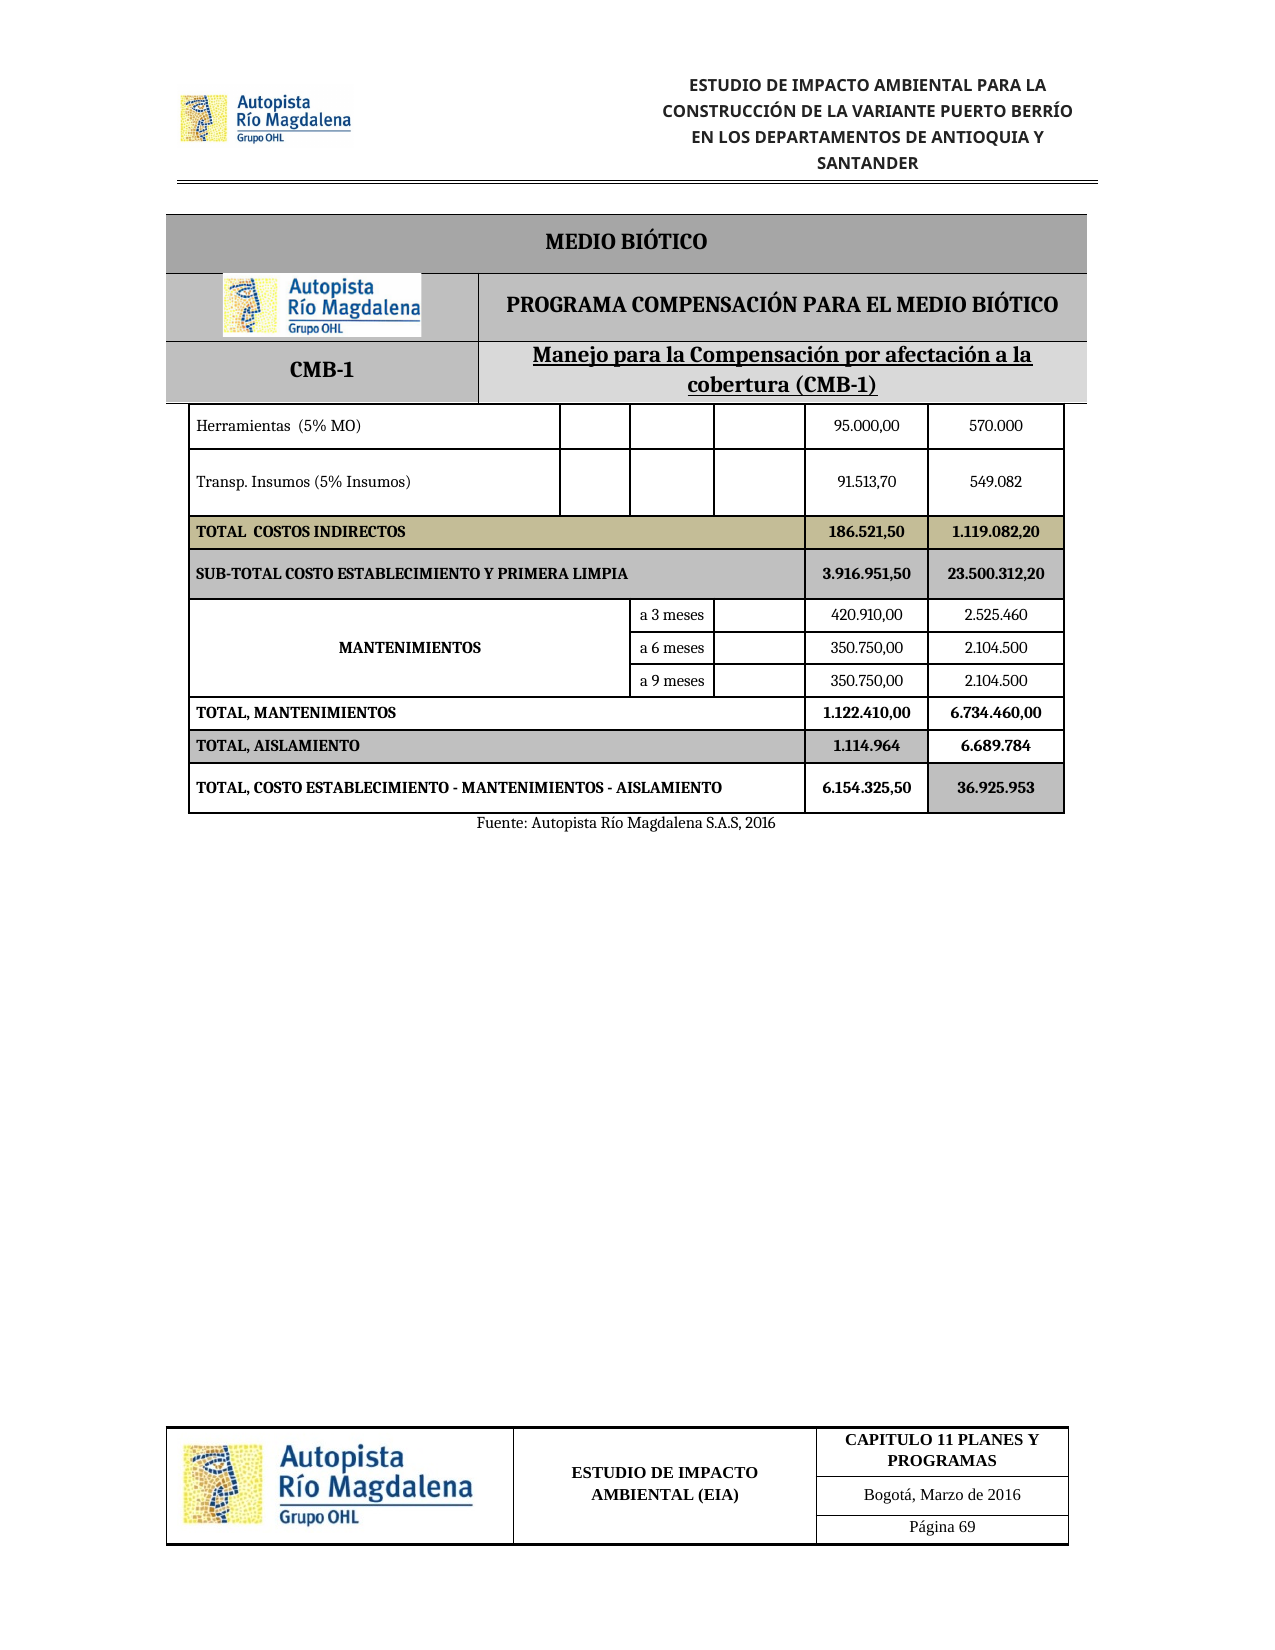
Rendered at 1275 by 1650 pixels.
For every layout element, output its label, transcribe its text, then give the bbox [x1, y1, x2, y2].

table_header MEDIO BIÓTICO [166, 215, 1087, 273]
picture [177, 1429, 478, 1533]
table_cell Manejo para la Compensación por afectación a la cobertura (CMB-1) [479, 342, 1087, 402]
picture [222, 273, 422, 337]
table_cell CMB-1 [166, 342, 478, 402]
table_cell [166, 274, 478, 341]
picture [177, 84, 354, 148]
table_cell PROGRAMA COMPENSACIÓN PARA EL MEDIO BIÓTICO [479, 274, 1087, 341]
